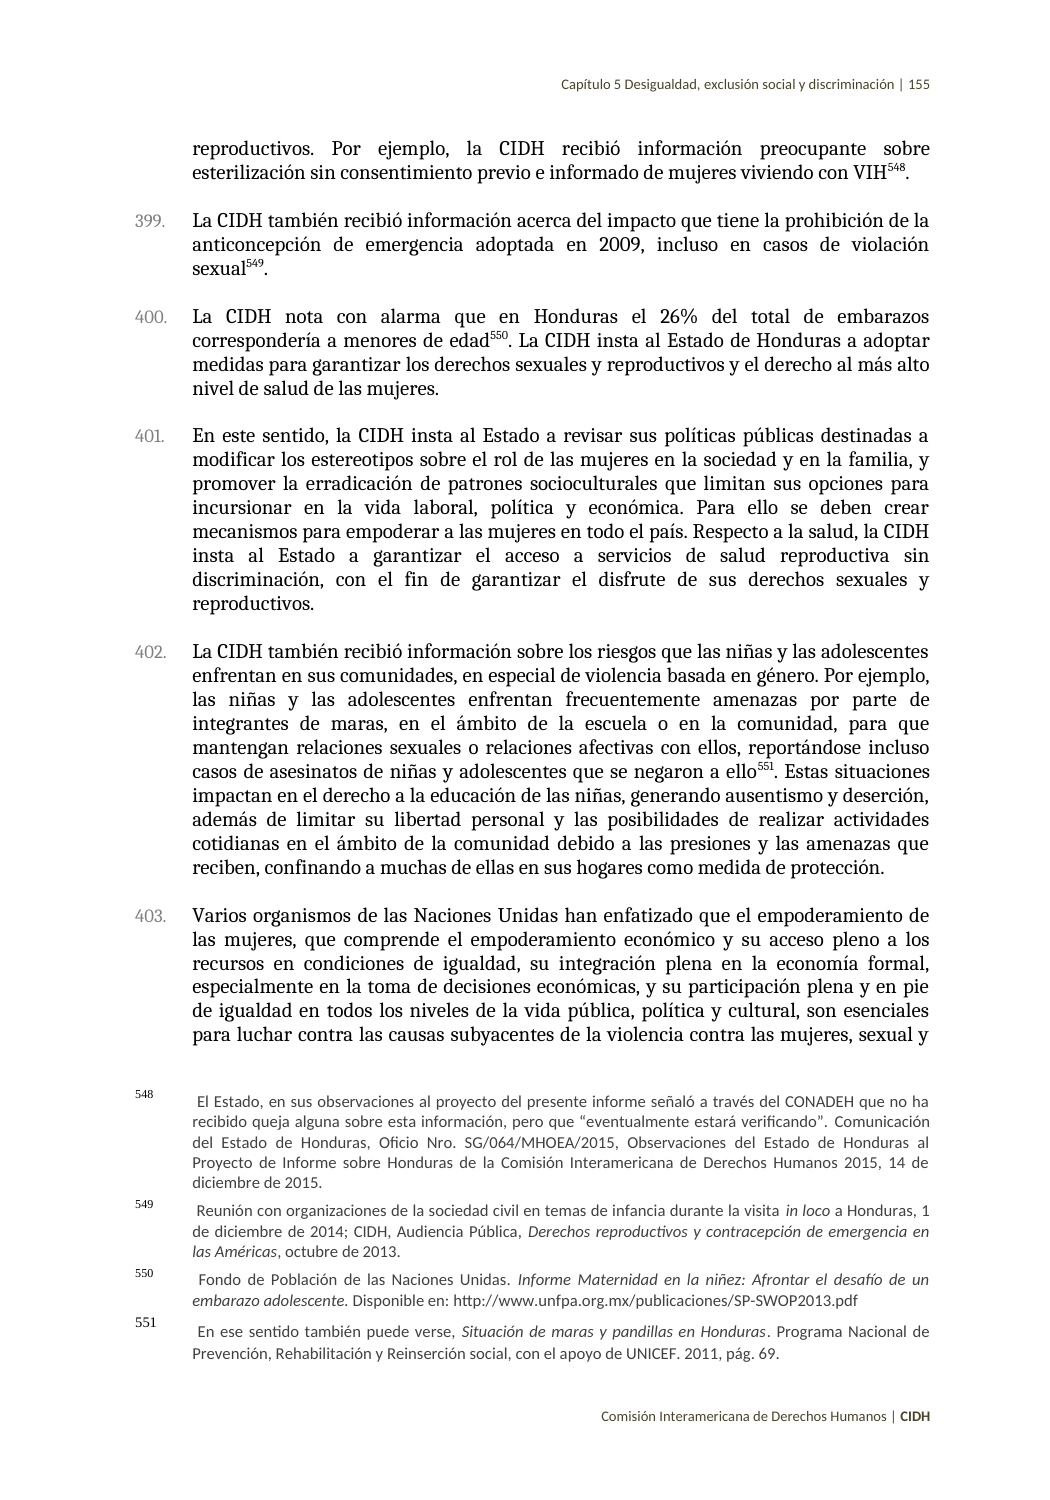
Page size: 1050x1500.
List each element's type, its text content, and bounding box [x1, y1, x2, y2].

list Varios organismos de las Naciones Unidas han enfatizado que el empoderamiento de las mujeres, que comprende el empoderamiento económico y su acceso pleno a los recursos en condiciones de igualdad, su integración plena en la economía formal, especialmente en la toma de decisiones económicas, y su participación plena y en pie de igualdad en todos los niveles de la vida pública, política y cultural, son esenciales para luchar contra las causas subyacentes de la violencia contra las mujeres, sexual y de otros tipos. En la Declaración de Viena +20, se estableció que “la intersección entre la discriminación por motivos de género, la pobreza, la marginación socio-económica y la violencia debe ser abordada por los Estados”. [135, 903, 930, 1047]
list En este sentido, la CIDH insta al Estado a revisar sus políticas públicas destinadas a modificar los estereotipos sobre el rol de las mujeres en la sociedad y en la familia, y promover la erradicación de patrones socioculturales que limitan sus opciones para incursionar en la vida laboral, política y económica. Para ello se deben crear mecanismos para empoderar a las mujeres en todo el país. Respecto a la salud, la CIDH insta al Estado a garantizar el acceso a servicios de salud reproductiva sin discriminación, con el fin de garantizar el disfrute de sus derechos sexuales y reproductivos. [135, 424, 930, 616]
list La CIDH también recibió información acerca del impacto que tiene la prohibición de la anticoncepción de emergencia adoptada en 2009, incluso en casos de violación sexual. [135, 208, 930, 280]
list La CIDH también recibió información sobre los riesgos que las niñas y las adolescentes enfrentan en sus comunidades, en especial de violencia basada en género. Por ejemplo, las niñas y las adolescentes enfrentan frecuentemente amenazas por parte de integrantes de maras, en el ámbito de la escuela o en la comunidad, para que mantengan relaciones sexuales o relaciones afectivas con ellos, reportándose incluso casos de asesinatos de niñas y adolescentes que se negaron a ello. Estas situaciones impactan en el derecho a la educación de las niñas, generando ausentismo y deserción, además de limitar su libertad personal y las posibilidades de realizar actividades cotidianas en el ámbito de la comunidad debido a las presiones y las amenazas que reciben, confinando a muchas de ellas en sus hogares como medida de protección. [135, 640, 930, 879]
list La CIDH nota con alarma que en Honduras el 26% del total de embarazos correspondería a menores de edad. La CIDH insta al Estado de Honduras a adoptar medidas para garantizar los derechos sexuales y reproductivos y el derecho al más alto nivel de salud de las mujeres. [135, 304, 930, 400]
list Para la Comisión, esta desigualdad y estereotipos existentes en la sociedad hondureña y perpetuados en el orden público, someten a las mujeres a un mayor riesgo de ser víctimas de múltiples formas de violencia. En este marco, preocupa a la Comisión las limitaciones para que las mujeres puedan ejercer sus derechos sexuales y reproductivos. Por ejemplo, la CIDH recibió información preocupante sobre esterilización sin consentimiento previo e informado de mujeres viviendo con VIH. [135, 137, 930, 184]
